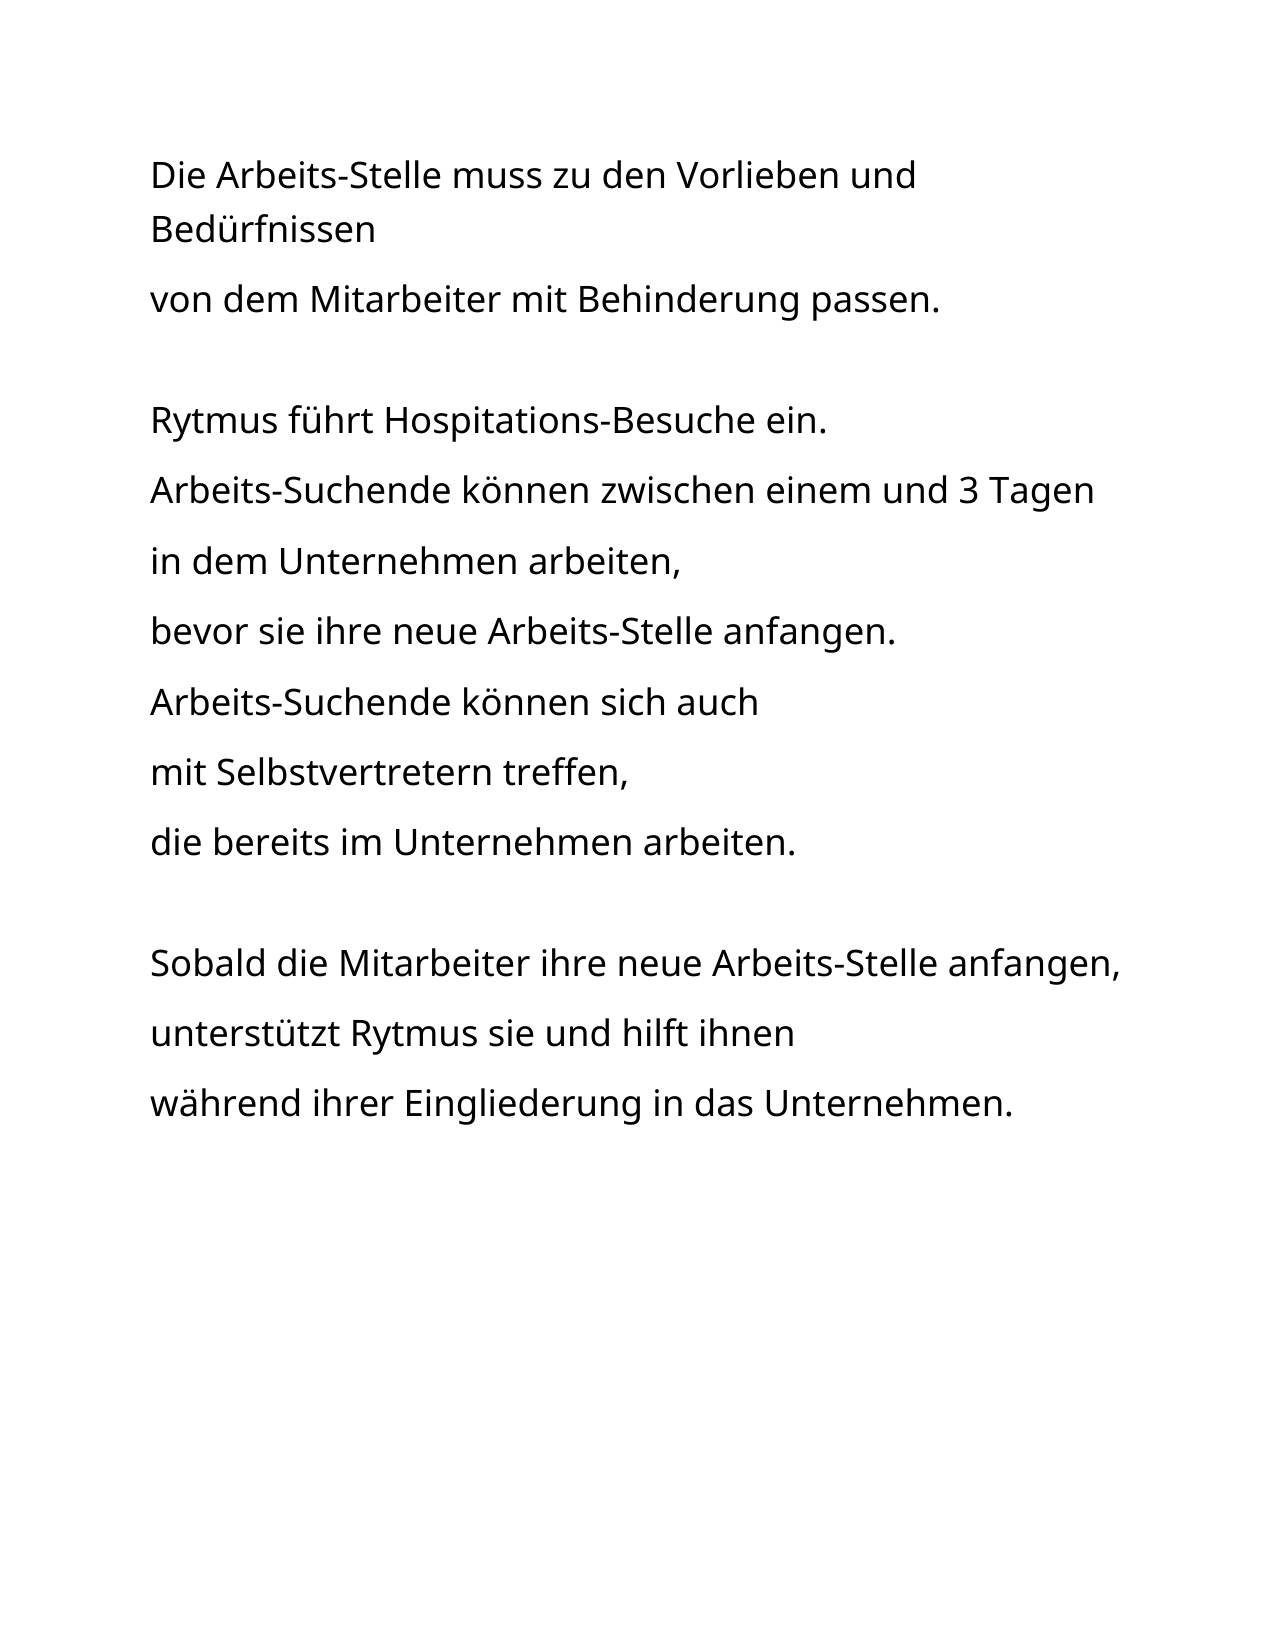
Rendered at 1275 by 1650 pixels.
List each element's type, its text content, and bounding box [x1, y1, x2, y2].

text mit Selbstvertretern treffen, [150, 746, 1125, 796]
text die bereits im Unternehmen arbeiten. [150, 817, 1125, 866]
text Arbeits-Suchende können zwischen einem und 3 Tagen [150, 465, 1125, 515]
text Die Arbeits-Stelle muss zu den Vorlieben und Bedürfnissen [150, 150, 1125, 253]
text Arbeits-Suchende können sich auch [150, 676, 1125, 726]
text von dem Mitarbeiter mit Behinderung passen. [150, 274, 1125, 324]
text in dem Unternehmen arbeiten, [150, 535, 1125, 585]
text unterstützt Rytmus sie und hilft ihnen [150, 1008, 1125, 1057]
text Rytmus führt Hospitations-Besuche ein. [150, 395, 1125, 444]
text Sobald die Mitarbeiter ihre neue Arbeits-Stelle anfangen, [150, 937, 1125, 987]
text während ihrer Eingliederung in das Unternehmen. [150, 1078, 1125, 1128]
text bevor sie ihre neue Arbeits-Stelle anfangen. [150, 606, 1125, 655]
